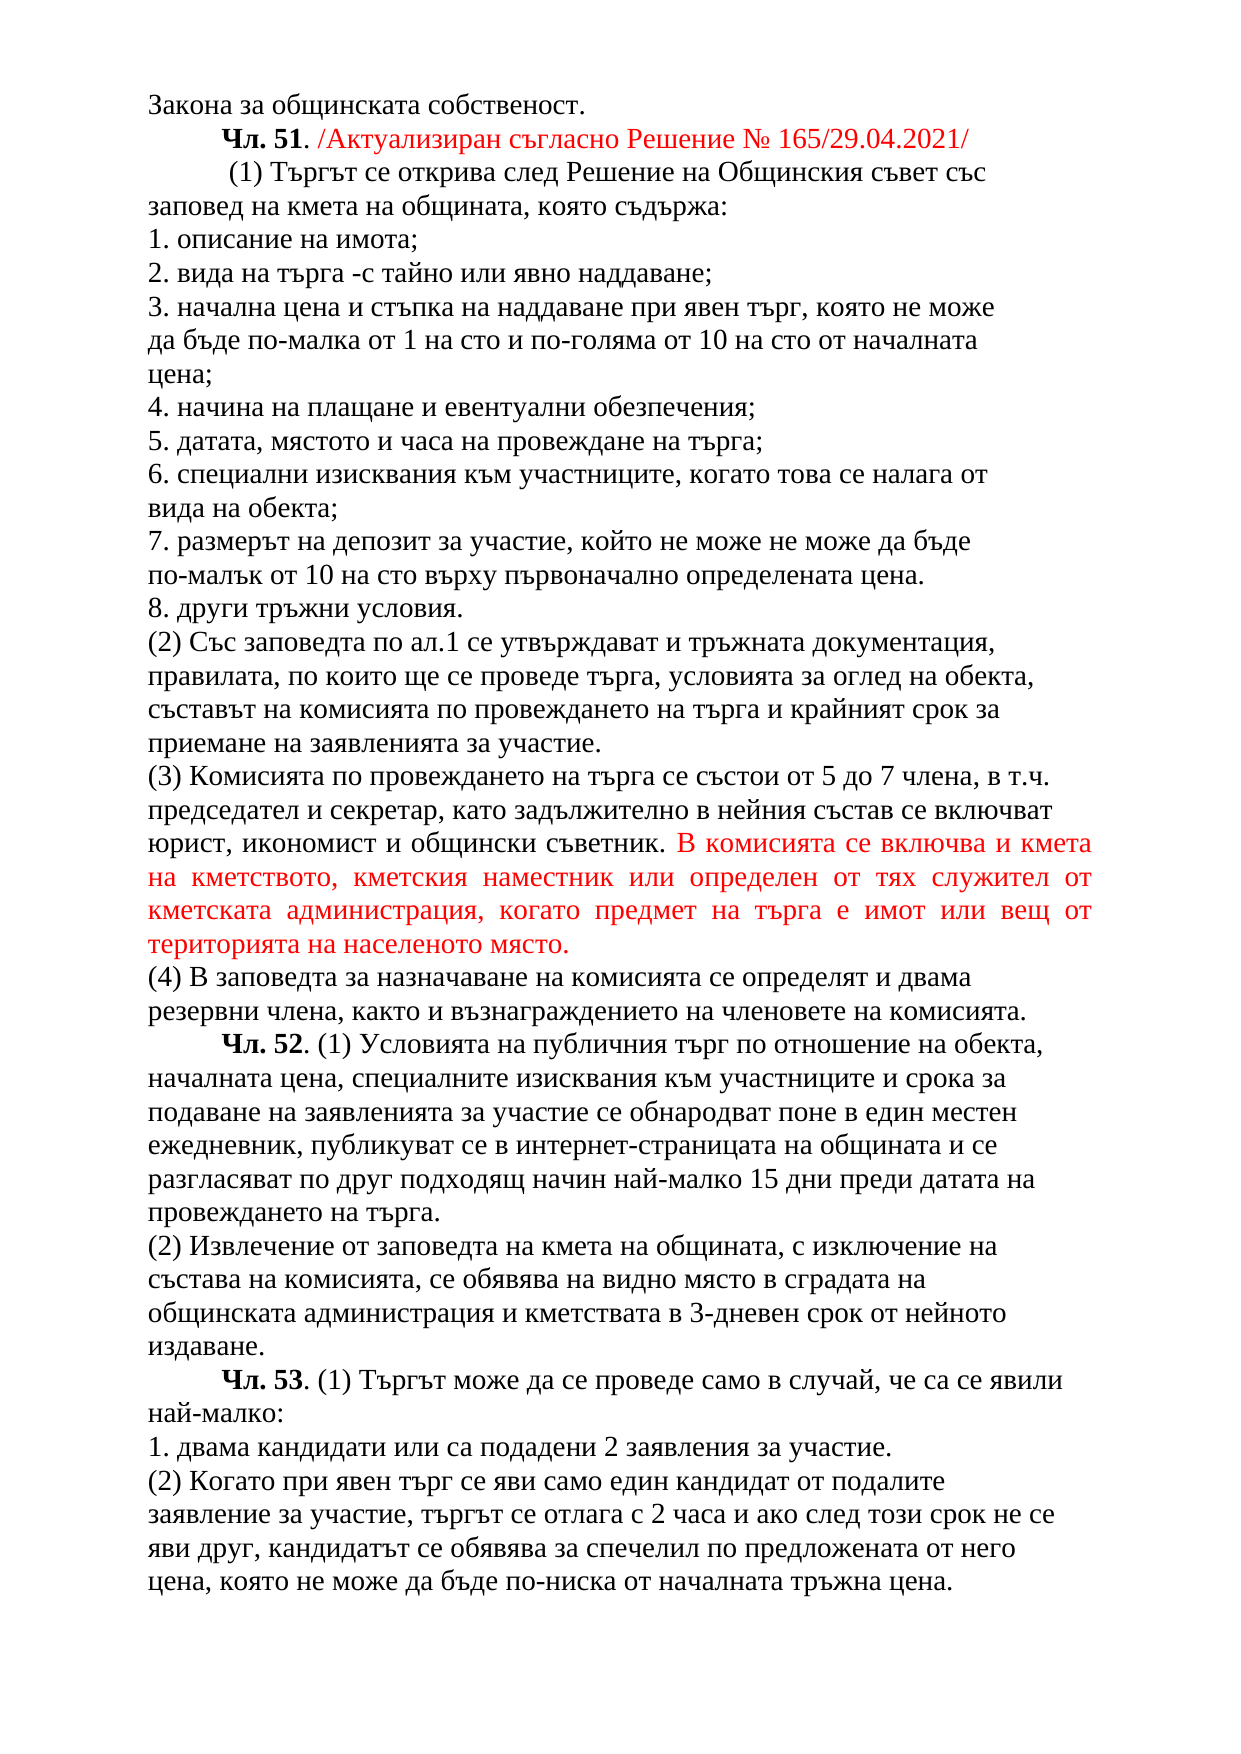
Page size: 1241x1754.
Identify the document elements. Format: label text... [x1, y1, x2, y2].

text най-малко: [148, 1396, 1093, 1429]
text ежедневник, публикуват се в интернет-страницата на общината и се [148, 1127, 1093, 1161]
text яви друг, кандидатът се обявява за спечелил по предложената от него [148, 1530, 1093, 1563]
text Закона за общинската собственост. [148, 87, 1093, 121]
text (1) Търгът се открива след Решение на Общинския съвет със [148, 154, 1093, 188]
text (2) Извлечение от заповедта на кмета на общината, с изключение на [148, 1228, 1093, 1261]
text 3. начална цена и стъпка на наддаване при явен търг, която не може [148, 289, 1093, 322]
text юрист, икономист и общински съветник. В комисията се включва и кмета на кметството, кметския наместник или определен от тях служител от кметската администрация, когато предмет на търга е имот или вещ от територията на населеното място. [148, 825, 1093, 959]
text 7. размерът на депозит за участие, който не може не може да бъде [148, 523, 1093, 557]
text съставът на комисията по провеждането на търга и крайният срок за [148, 691, 1093, 725]
text състава на комисията, се обявява на видно място в сградата на [148, 1261, 1093, 1295]
text провеждането на търга. [148, 1194, 1093, 1228]
text общинската администрация и кметствата в 3-дневен срок от нейното [148, 1295, 1093, 1328]
text подаване на заявленията за участие се обнародват поне в един местен [148, 1094, 1093, 1127]
text 1. двама кандидати или са подадени 2 заявления за участие. [148, 1429, 1093, 1463]
text резервни члена, както и възнаграждението на членовете на комисията. [148, 993, 1093, 1027]
text (2) Когато при явен търг се яви само един кандидат от подалите [148, 1463, 1093, 1496]
text Чл. 52. (1) Условията на публичния търг по отношение на обекта, [148, 1027, 1093, 1060]
text 6. специални изисквания към участниците, когато това се налага от [148, 456, 1093, 490]
text началната цена, специалните изисквания към участниците и срока за [148, 1060, 1093, 1094]
text 5. датата, мястото и часа на провеждане на търга; [148, 423, 1093, 456]
text (4) В заповедта за назначаване на комисията се определят и двама [148, 959, 1093, 993]
text цена, която не може да бъде по-ниска от началната тръжна цена. [148, 1563, 1093, 1597]
text вида на обекта; [148, 490, 1093, 523]
text заявление за участие, търгът се отлага с 2 часа и ако след този срок не се [148, 1496, 1093, 1530]
text 8. други тръжни условия. [148, 591, 1093, 624]
text правилата, по които ще се проведе търга, условията за оглед на обекта, [148, 658, 1093, 691]
text цена; [148, 356, 1093, 389]
text по-малък от 10 на сто върху първоначално определената цена. [148, 557, 1093, 591]
text приемане на заявленията за участие. [148, 725, 1093, 758]
text (3) Комисията по провеждането на търга се състои от 5 до 7 члена, в т.ч. [148, 758, 1093, 792]
text 2. вида на търга -с тайно или явно наддаване; [148, 255, 1093, 289]
text Чл. 51. /Актуализиран съгласно Решение № 165/29.04.2021/ [148, 121, 1093, 154]
text разгласяват по друг подходящ начин най-малко 15 дни преди датата на [148, 1161, 1093, 1194]
text издаване. [148, 1328, 1093, 1362]
text 4. начина на плащане и евентуални обезпечения; [148, 389, 1093, 423]
text да бъде по-малка от 1 на сто и по-голяма от 10 на сто от началната [148, 322, 1093, 356]
text (2) Със заповедта по ал.1 се утвърждават и тръжната документация, [148, 624, 1093, 658]
text председател и секретар, като задължително в нейния състав се включват [148, 792, 1093, 825]
text Чл. 53. (1) Търгът може да се проведе само в случай, че са се явили [148, 1362, 1093, 1396]
text заповед на кмета на общината, която съдържа: [148, 188, 1093, 222]
text 1. описание на имота; [148, 222, 1093, 255]
